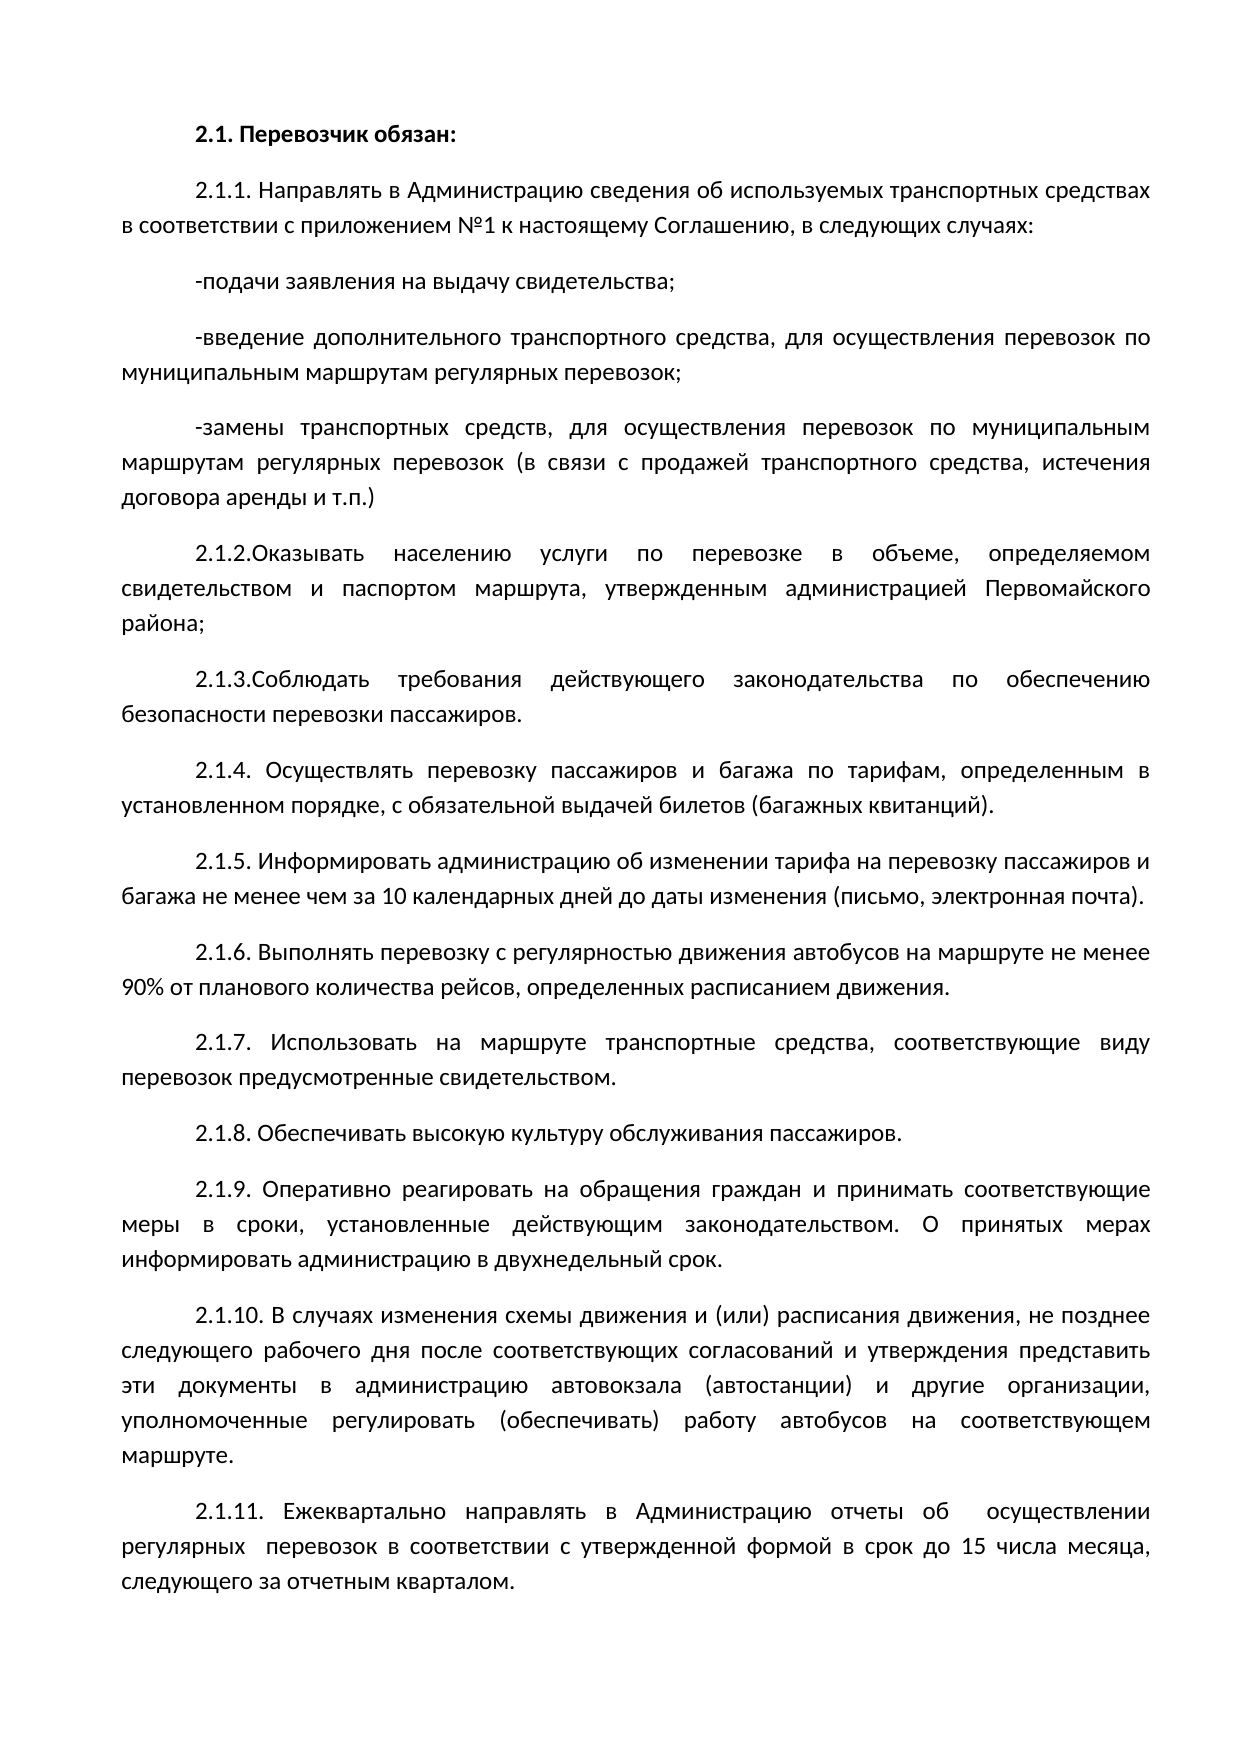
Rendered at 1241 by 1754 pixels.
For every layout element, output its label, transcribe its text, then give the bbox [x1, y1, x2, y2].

text 2.1.9. Оперативно реагировать на обращения граждан и принимать соответствующие меры в сроки, установленные действующим законодательством. О принятых мерах информировать администрацию в двухнедельный срок. [121, 1173, 1152, 1274]
text -замены транспортных средств, для осуществления перевозок по муниципальным маршрутам регулярных перевозок (в связи с продажей транспортного средства, истечения договора аренды и т.п.) [121, 411, 1152, 512]
text 2.1.2.Оказывать населению услуги по перевозке в объеме, определяемом свидетельством и паспортом маршрута, утвержденным администрацией Первомайского района; [121, 537, 1152, 638]
text 2.1.8. Обеспечивать высокую культуру обслуживания пассажиров. [121, 1117, 1152, 1148]
text 2.1.10. В случаях изменения схемы движения и (или) расписания движения, не позднее следующего рабочего дня после соответствующих согласований и утверждения представить эти документы в администрацию автовокзала (автостанции) и другие организации, уполномоченные регулировать (обеспечивать) работу автобусов на соответствующем маршруте. [121, 1299, 1152, 1469]
text -подачи заявления на выдачу свидетельства; [121, 265, 1152, 295]
text 2.1.4. Осуществлять перевозку пассажиров и багажа по тарифам, определенным в установленном порядке, с обязательной выдачей билетов (багажных квитанций). [121, 754, 1152, 819]
text 2.1.7. Использовать на маршруте транспортные средства, соответствующие виду перевозок предусмотренные свидетельством. [121, 1026, 1152, 1092]
text 2.1.1. Направлять в Администрацию сведения об используемых транспортных средствах в соответствии с приложением №1 к настоящему Соглашению, в следующих случаях: [121, 174, 1152, 239]
text 2.1.5. Информировать администрацию об изменении тарифа на перевозку пассажиров и багажа не менее чем за 10 календарных дней до даты изменения (письмо, электронная почта). [121, 845, 1152, 910]
text 2.1.11. Ежеквартально направлять в Администрацию отчеты об осуществлении регулярных перевозок в соответствии с утвержденной формой в срок до 15 числа месяца, следующего за отчетным кварталом. [121, 1495, 1152, 1595]
text 2.1.6. Выполнять перевозку с регулярностью движения автобусов на маршруте не менее 90% от планового количества рейсов, определенных расписанием движения. [121, 936, 1152, 1001]
text -введение дополнительного транспортного средства, для осуществления перевозок по муниципальным маршрутам регулярных перевозок; [121, 321, 1152, 386]
text 2.1. Перевозчик обязан: [121, 118, 1152, 149]
text 2.1.3.Соблюдать требования действующего законодательства по обеспечению безопасности перевозки пассажиров. [121, 663, 1152, 729]
